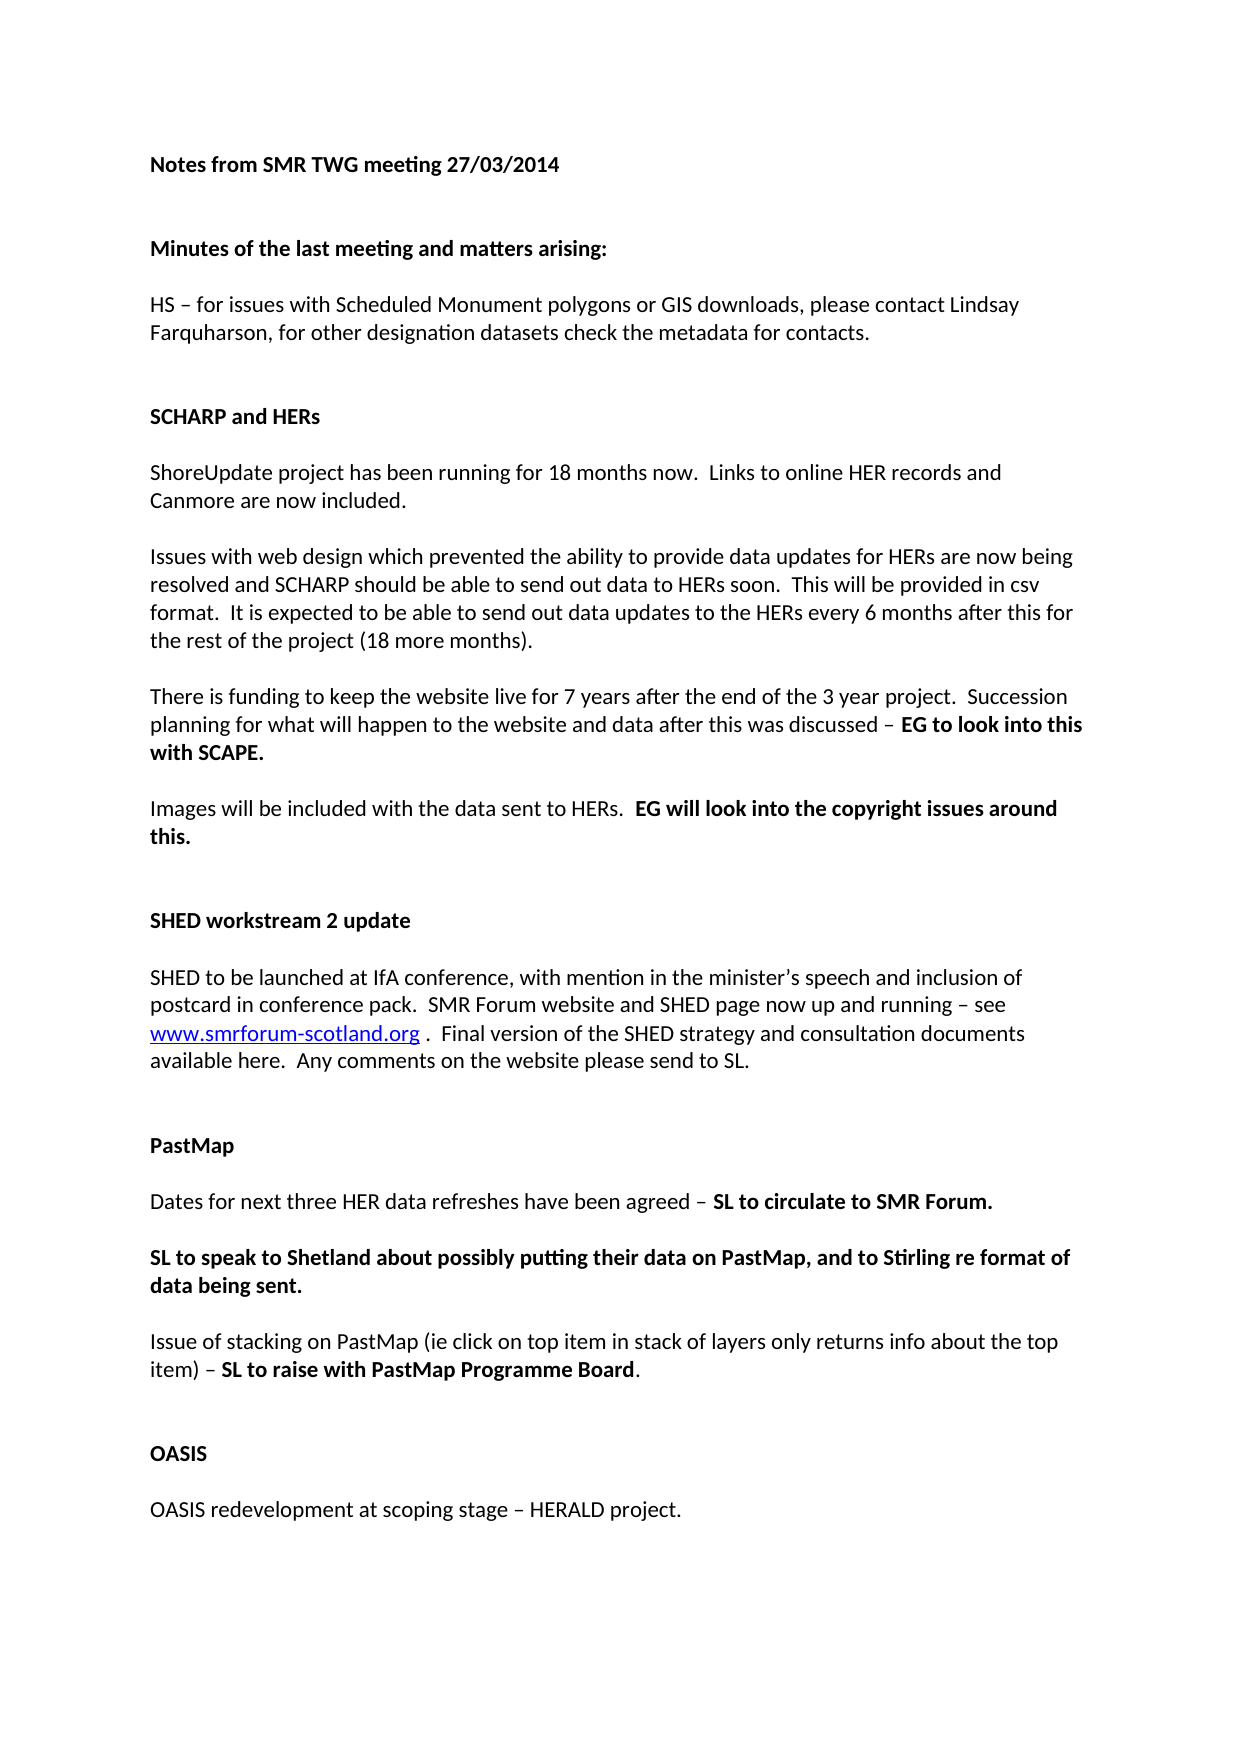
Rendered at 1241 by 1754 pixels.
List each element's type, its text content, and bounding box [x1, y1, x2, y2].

text HS – for issues with Scheduled Monument polygons or GIS downloads, please contact Lindsay Farquharson, for other designation datasets check the metadata for contacts. [150, 290, 1090, 346]
text SHED workstream 2 update [150, 907, 1090, 934]
text OASIS redevelopment at scoping stage – HERALD project. [150, 1495, 1090, 1523]
text Issue of stacking on PastMap (ie click on top item in stack of layers only returns info about the top item) – SL to raise with PastMap Programme Board. [150, 1327, 1090, 1383]
text Dates for next three HER data refreshes have been agreed – SL to circulate to SMR Forum. [150, 1187, 1090, 1215]
text PastMap [150, 1131, 1090, 1159]
text Images will be included with the data sent to HERs. EG will look into the copyright issues around this. [150, 794, 1090, 851]
text OASIS [150, 1439, 1090, 1467]
text SCHARP and HERs [150, 402, 1090, 430]
text Notes from SMR TWG meeting 27/03/2014 [150, 150, 1090, 178]
text Issues with web design which prevented the ability to provide data updates for HERs are now being resolved and SCHARP should be able to send out data to HERs soon. This will be provided in csv format. It is expected to be able to send out data updates to the HERs every 6 months after this for the rest of the project (18 more months). [150, 542, 1090, 654]
text SHED to be launched at IfA conference, with mention in the minister’s speech and inclusion of postcard in conference pack. SMR Forum website and SHED page now up and running – see www.smrforum-scotland.org . Final version of the SHED strategy and consultation documents available here. Any comments on the website please send to SL. [150, 963, 1090, 1075]
text SL to speak to Shetland about possibly putting their data on PastMap, and to Stirling re format of data being sent. [150, 1243, 1090, 1299]
text Minutes of the last meeting and matters arising: [150, 234, 1090, 262]
text There is funding to keep the website live for 7 years after the end of the 3 year project. Succession planning for what will happen to the website and data after this was discussed – EG to look into this with SCAPE. [150, 682, 1090, 766]
text ShoreUpdate project has been running for 18 months now. Links to online HER records and Canmore are now included. [150, 458, 1090, 514]
